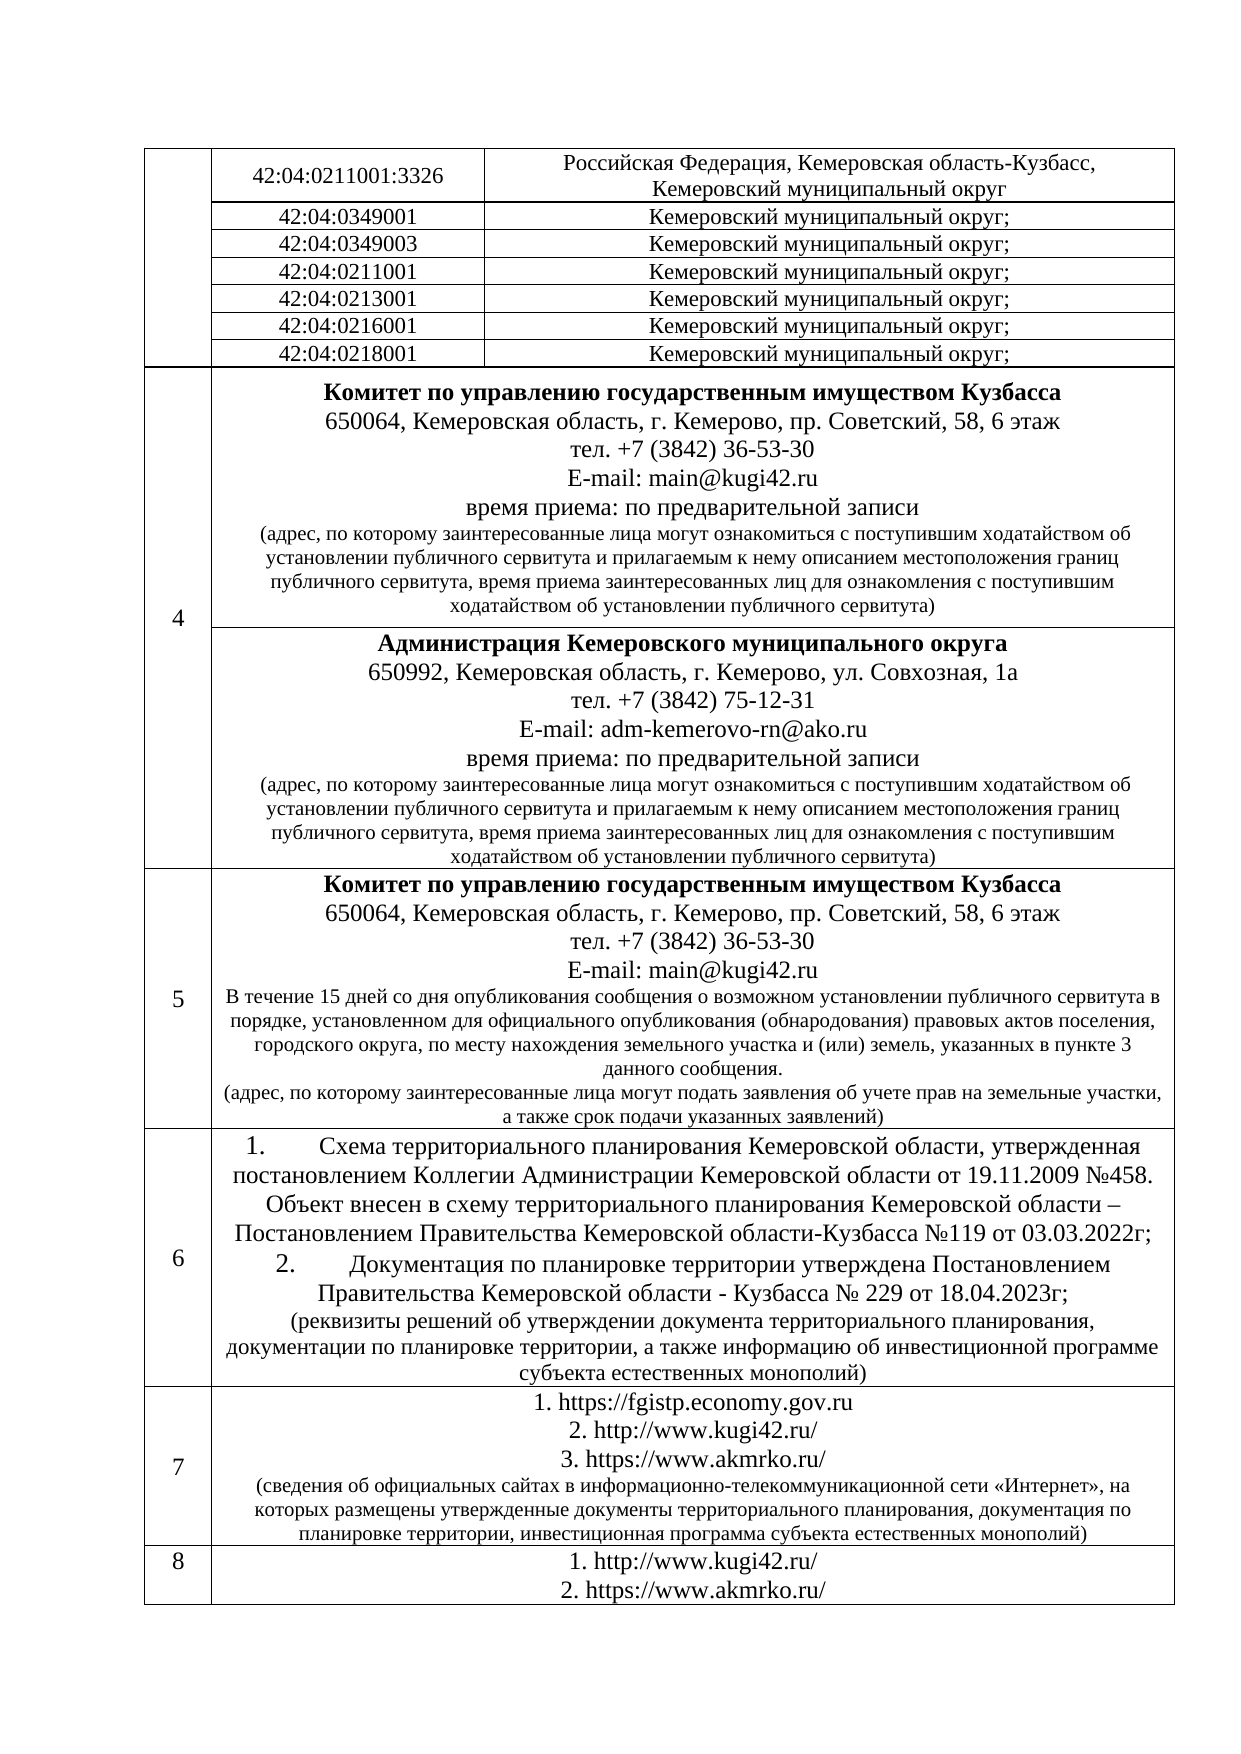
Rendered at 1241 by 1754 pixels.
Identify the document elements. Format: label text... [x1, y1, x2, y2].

table_cell 6 [145, 1129, 211, 1386]
table_cell Комитет по управлению государственным имуществом Кузбасса 650064, Кемеровская область, г. Кемерово, пр. Советский, 58, 6 этаж тел. +7 (3842) 36-53-30 E-mail: main@kugi42.ru время приема: по предварительной записи (адрес, по которому заинтересованные лица могут ознакомиться с поступившим ходатайством об установлении публичного сервитута и прилагаемым к нему описанием местоположения границ публичного сервитута, время приема заинтересованных лиц для ознакомления с поступившим ходатайством об установлении публичного сервитута) [212, 368, 1174, 627]
table_cell 42:04:0211001:3326 [212, 149, 484, 201]
table_cell 5 [145, 869, 211, 1128]
table_cell 42:04:0349003 [212, 230, 484, 257]
table_cell 4 [145, 368, 211, 868]
table_cell Администрация Кемеровского муниципального округа 650992, Кемеровская область, г. Кемерово, ул. Совхозная, 1а тел. +7 (3842) 75-12-31 E-mail: adm-kemerovo-rn@ako.ru время приема: по предварительной записи (адрес, по которому заинтересованные лица могут ознакомиться с поступившим ходатайством об установлении публичного сервитута и прилагаемым к нему описанием местоположения границ публичного сервитута, время приема заинтересованных лиц для ознакомления с поступившим ходатайством об установлении публичного сервитута) [212, 628, 1174, 868]
table_cell Российская Федерация, Кемеровская область-Кузбасс, Кемеровский муниципальный округ [485, 149, 1174, 201]
table_cell Кемеровский муниципальный округ; [485, 285, 1174, 312]
table_cell 42:04:0211001 [212, 258, 484, 284]
table_cell 8 [145, 1546, 211, 1604]
table_cell 42:04:0216001 [212, 313, 484, 339]
table_cell 42:04:0218001 [212, 340, 484, 366]
table_cell 1. https://fgistp.economy.gov.ru 2. http://www.kugi42.ru/ 3. https://www.akmrko.ru/ (сведения об официальных сайтах в информационно-телекоммуникационной сети «Интернет», на которых размещены утвержденные документы территориального планирования, документация по планировке территории, инвестиционная программа субъекта естественных монополий) [212, 1387, 1174, 1545]
table_cell 42:04:0349001 [212, 203, 484, 229]
table_cell 42:04:0213001 [212, 285, 484, 312]
table_cell Кемеровский муниципальный округ; [485, 313, 1174, 339]
table_cell 7 [145, 1387, 211, 1545]
table_cell Кемеровский муниципальный округ; [485, 230, 1174, 257]
table_cell Комитет по управлению государственным имуществом Кузбасса 650064, Кемеровская область, г. Кемерово, пр. Советский, 58, 6 этаж тел. +7 (3842) 36-53-30 E-mail: main@kugi42.ru В течение 15 дней со дня опубликования сообщения о возможном установлении публичного сервитута в порядке, установленном для официального опубликования (обнародования) правовых актов поселения, городского округа, по месту нахождения земельного участка и (или) земель, указанных в пункте 3 данного сообщения. (адрес, по которому заинтересованные лица могут подать заявления об учете прав на земельные участки, а также срок подачи указанных заявлений) [212, 869, 1174, 1128]
table_cell Схема территориального планирования Кемеровской области, утвержденная постановлением Коллегии Администрации Кемеровской области от 19.11.2009 №458. Объект внесен в схему территориального планирования Кемеровской области – Постановлением Правительства Кемеровской области-Кузбасса №119 от 03.03.2022г; Документация по планировке территории утверждена Постановлением Правительства Кемеровской области - Кузбасса № 229 от 18.04.2023г; (реквизиты решений об утверждении документа территориального планирования, документации по планировке территории, а также информацию об инвестиционной программе субъекта естественных монополий) [212, 1129, 1174, 1386]
table_cell Кемеровский муниципальный округ; [485, 340, 1174, 366]
table_cell Кемеровский муниципальный округ; [485, 203, 1174, 229]
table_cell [212, 1546, 1174, 1604]
table_cell Кемеровский муниципальный округ; [485, 258, 1174, 284]
